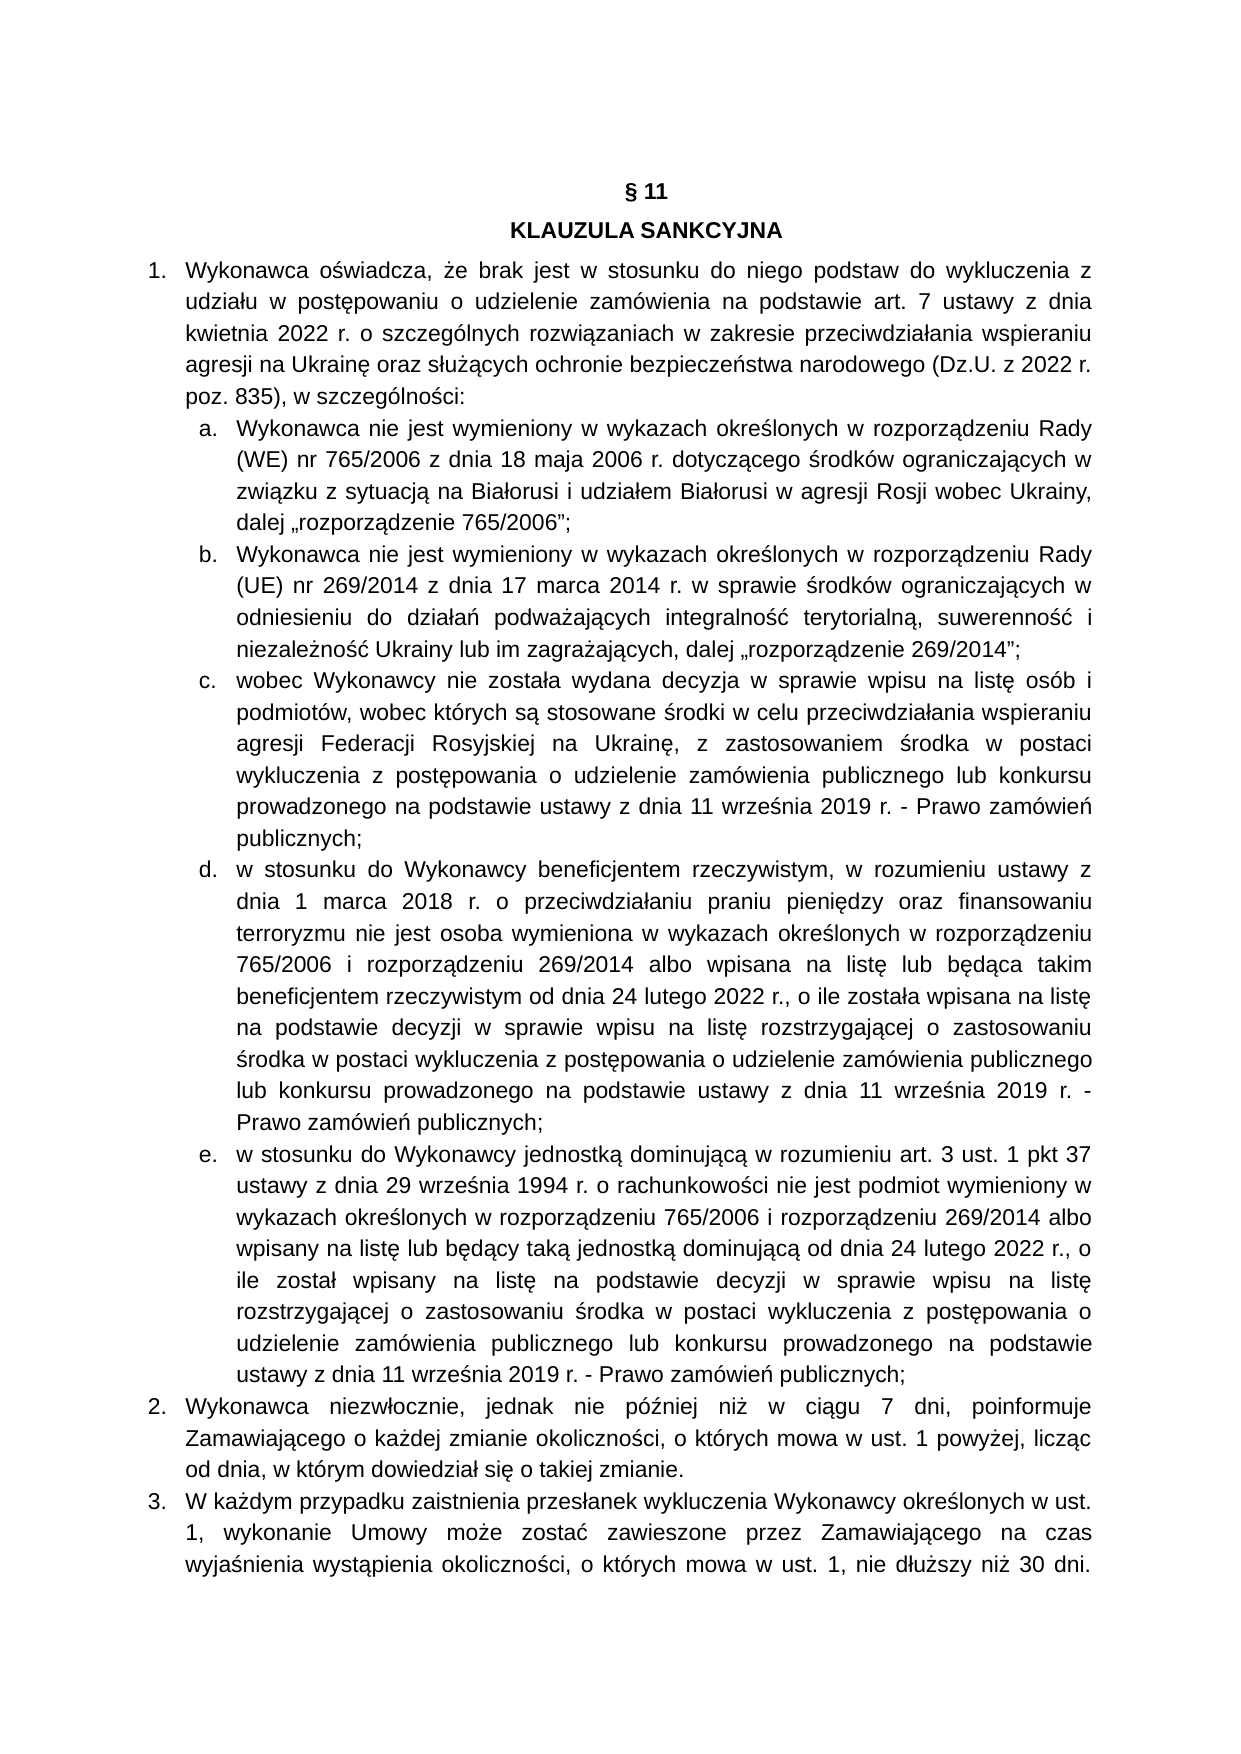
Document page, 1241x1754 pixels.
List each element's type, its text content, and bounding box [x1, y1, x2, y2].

list KLAUZULA SANKCYJNA [200, 217, 1093, 244]
list wobec Wykonawcy nie została wydana decyzja w sprawie wpisu na listę osób i podmiotów, wobec których są stosowane środki w celu przeciwdziałania wspieraniu agresji Federacji Rosyjskiej na Ukrainę, z zastosowaniem środka w postaci wykluczenia z postępowania o udzielenie zamówienia publicznego lub konkursu prowadzonego na podstawie ustawy z dnia 11 września 2019 r. - Prawo zamówień publicznych; [199, 667, 1093, 851]
list w stosunku do Wykonawcy jednostką dominującą w rozumieniu art. 3 ust. 1 pkt 37 ustawy z dnia 29 września 1994 r. o rachunkowości nie jest podmiot wymieniony w wykazach określonych w rozporządzeniu 765/2006 i rozporządzeniu 269/2014 albo wpisany na listę lub będący taką jednostką dominującą od dnia 24 lutego 2022 r., o ile został wpisany na listę na podstawie decyzji w sprawie wpisu na listę rozstrzygającej o zastosowaniu środka w postaci wykluczenia z postępowania o udzielenie zamówienia publicznego lub konkursu prowadzonego na podstawie ustawy z dnia 11 września 2019 r. - Prawo zamówień publicznych; [199, 1141, 1093, 1388]
list Wykonawca niezwłocznie, jednak nie później niż w ciągu 7 dni, poinformuje Zamawiającego o każdej zmianie okoliczności, o których mowa w ust. 1 powyżej, licząc od dnia, w którym dowiedział się o takiej zmianie. [148, 1393, 1093, 1482]
list w stosunku do Wykonawcy beneficjentem rzeczywistym, w rozumieniu ustawy z dnia 1 marca 2018 r. o przeciwdziałaniu praniu pieniędzy oraz finansowaniu terroryzmu nie jest osoba wymieniona w wykazach określonych w rozporządzeniu 765/2006 i rozporządzeniu 269/2014 albo wpisana na listę lub będąca takim beneficjentem rzeczywistym od dnia 24 lutego 2022 r., o ile została wpisana na listę na podstawie decyzji w sprawie wpisu na listę rozstrzygającej o zastosowaniu środka w postaci wykluczenia z postępowania o udzielenie zamówienia publicznego lub konkursu prowadzonego na podstawie ustawy z dnia 11 września 2019 r. - Prawo zamówień publicznych; [199, 856, 1093, 1135]
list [148, 1488, 1093, 1577]
list Wykonawca nie jest wymieniony w wykazach określonych w rozporządzeniu Rady (WE) nr 765/2006 z dnia 18 maja 2006 r. dotyczącego środków ograniczających w związku z sytuacją na Białorusi i udziałem Białorusi w agresji Rosji wobec Ukrainy, dalej „rozporządzenie 765/2006”; [199, 414, 1093, 536]
list § 11 [200, 178, 1093, 204]
list Wykonawca nie jest wymieniony w wykazach określonych w rozporządzeniu Rady (UE) nr 269/2014 z dnia 17 marca 2014 r. w sprawie środków ograniczających w odniesieniu do działań podważających integralność terytorialną, suwerenność i niezależność Ukrainy lub im zagrażających, dalej „rozporządzenie 269/2014”; [199, 541, 1093, 662]
list Wykonawca oświadcza, że brak jest w stosunku do niego podstaw do wykluczenia z udziału w postępowaniu o udzielenie zamówienia na podstawie art. 7 ustawy z dnia kwietnia 2022 r. o szczególnych rozwiązaniach w zakresie przeciwdziałania wspieraniu agresji na Ukrainę oraz służących ochronie bezpieczeństwa narodowego (Dz.U. z 2022 r. poz. 835), w szczególności: [148, 257, 1093, 409]
